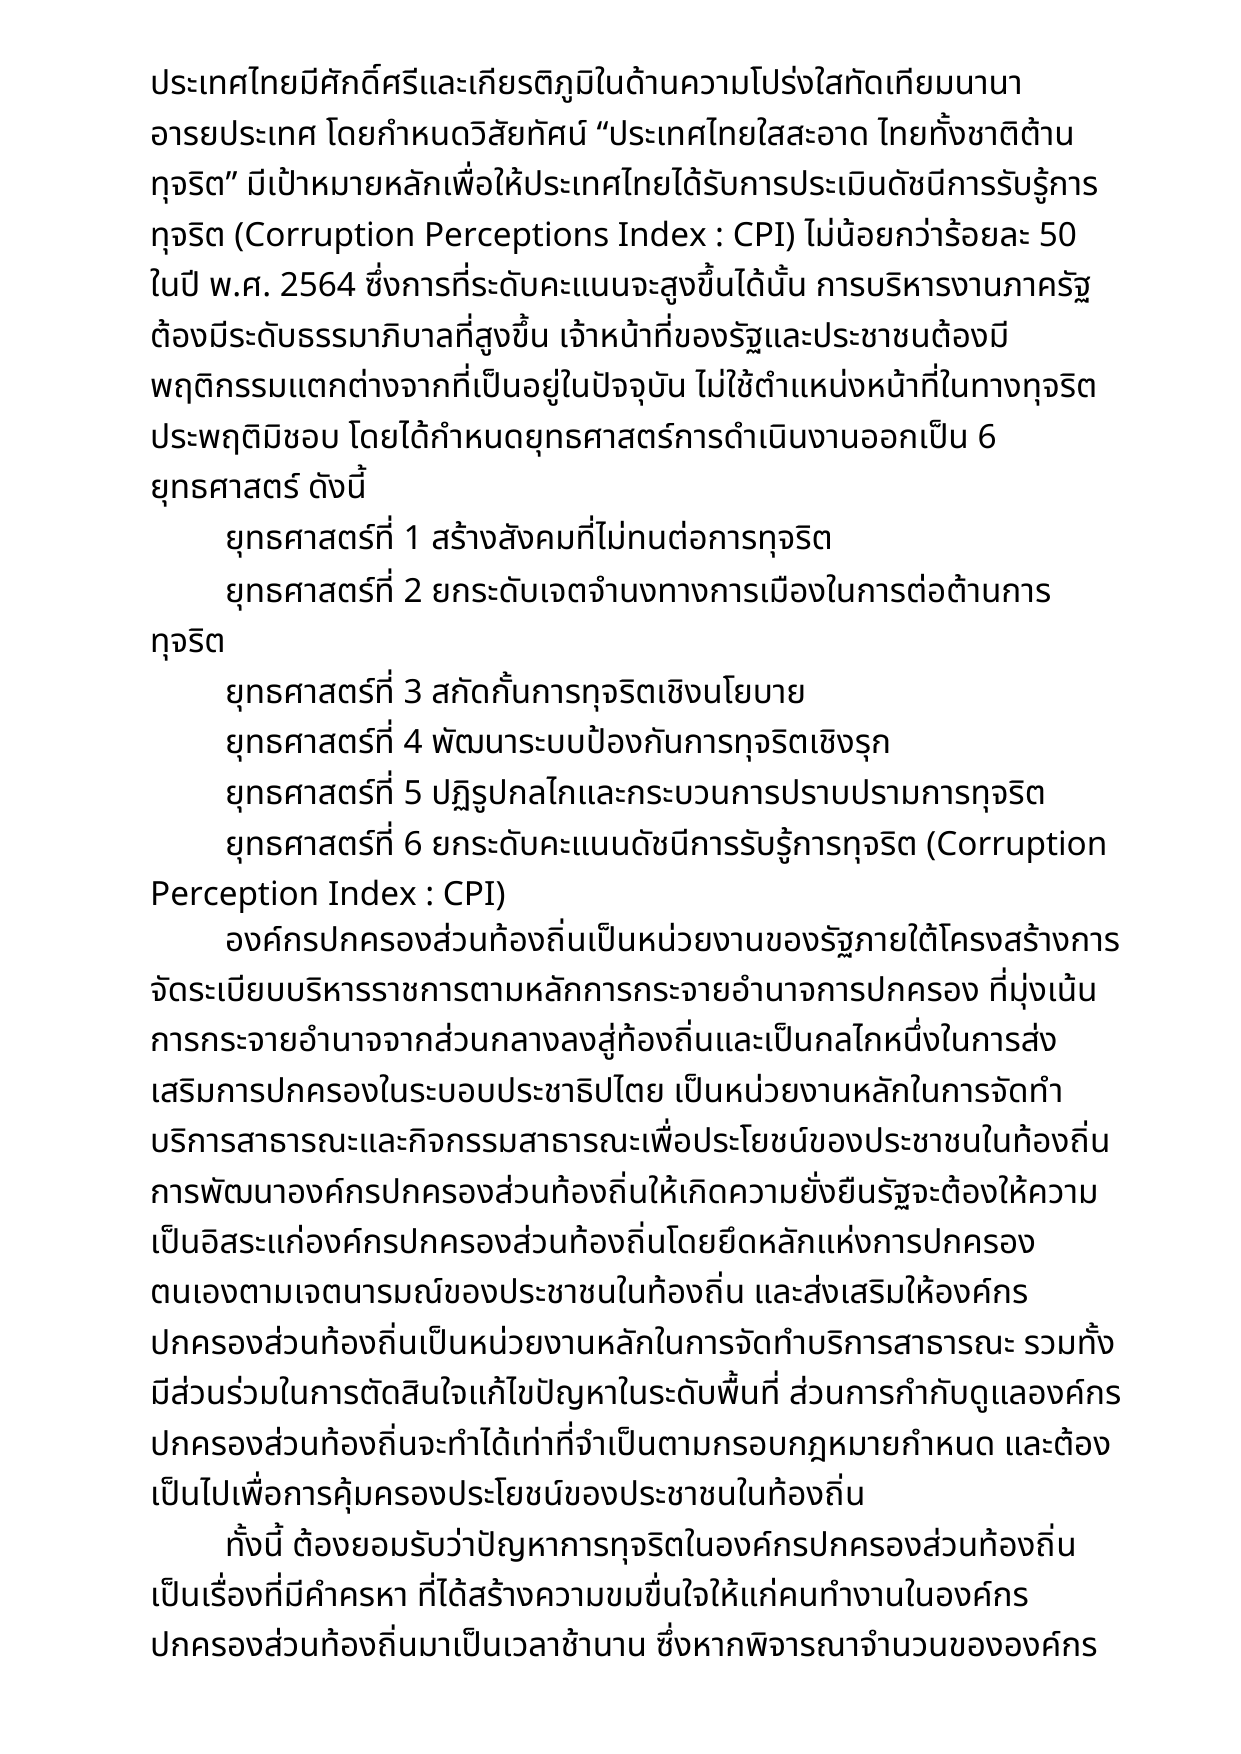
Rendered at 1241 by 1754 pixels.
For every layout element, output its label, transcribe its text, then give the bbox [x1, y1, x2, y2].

text ยุทธศาสตร์ที่ 3 สกัดกั้นการทุจริตเชิงนโยบาย [150, 668, 1122, 718]
text ยุทธศาสตร์ที่ 2 ยกระดับเจตจำนงทางการเมืองในการต่อต้านการทุจริต [150, 567, 1122, 668]
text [150, 1521, 1122, 1672]
text องค์กรปกครองส่วนท้องถิ่นเป็นหน่วยงานของรัฐภายใต้โครงสร้างการจัดระเบียบบริหารราชการตามหลักการกระจายอำนาจการปกครอง ที่มุ่งเน้นการกระจายอำนาจจากส่วนกลางลงสู่ท้องถิ่นและเป็นกลไกหนึ่งในการส่งเสริมการปกครองในระบอบประชาธิปไตย เป็นหน่วยงานหลักในการจัดทำบริการสาธารณะและกิจกรรมสาธารณะเพื่อประโยชน์ของประชาชนในท้องถิ่น การพัฒนาองค์กรปกครองส่วนท้องถิ่นให้เกิดความยั่งยืนรัฐจะต้องให้ความเป็นอิสระแก่องค์กรปกครองส่วนท้องถิ่นโดยยึดหลักแห่งการปกครองตนเองตามเจตนารมณ์ของประชาชนในท้องถิ่น และส่งเสริมให้องค์กรปกครองส่วนท้องถิ่นเป็นหน่วยงานหลักในการจัดทำบริการสาธารณะ รวมทั้งมีส่วนร่วมในการตัดสินใจแก้ไขปัญหาในระดับพื้นที่ ส่วนการกำกับดูแลองค์กรปกครองส่วนท้องถิ่นจะทำได้เท่าที่จำเป็นตามกรอบกฎหมายกำหนด และต้องเป็นไปเพื่อการคุ้มครองประโยชน์ของประชาชนในท้องถิ่น [150, 916, 1122, 1521]
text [150, 59, 1122, 513]
text ยุทธศาสตร์ที่ 1 สร้างสังคมที่ไม่ทนต่อการทุจริต [150, 513, 1122, 564]
text ยุทธศาสตร์ที่ 5 ปฏิรูปกลไกและกระบวนการปราบปรามการทุจริต [150, 769, 1122, 819]
text ยุทธศาสตร์ที่ 6 ยกระดับคะแนนดัชนีการรับรู้การทุจริต (Corruption Perception Index : CPI) [150, 819, 1122, 916]
text ยุทธศาสตร์ที่ 4 พัฒนาระบบป้องกันการทุจริตเชิงรุก [150, 718, 1122, 769]
